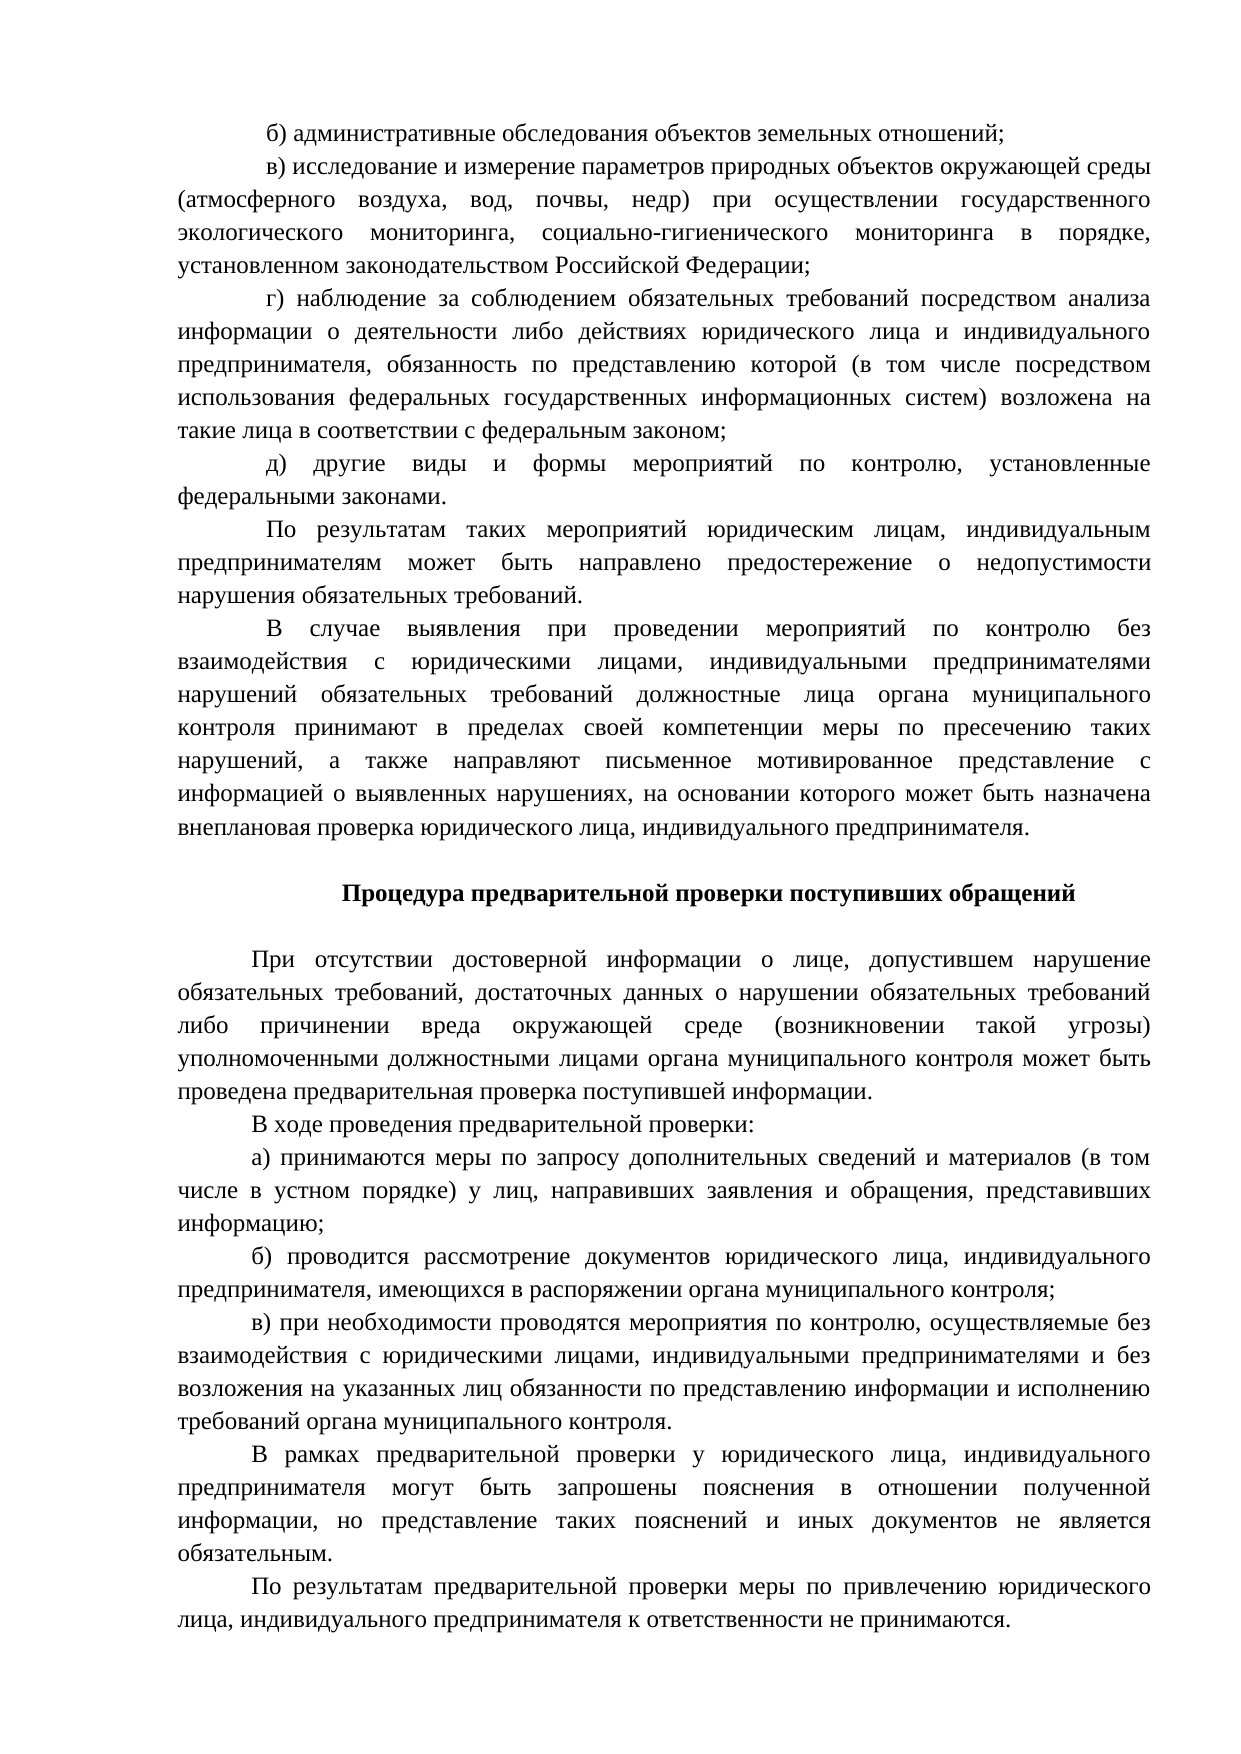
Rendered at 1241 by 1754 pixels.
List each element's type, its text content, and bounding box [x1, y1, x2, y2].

text в) при необходимости проводятся мероприятия по контролю, осуществляемые без взаимодействия с юридическими лицами, индивидуальными предпринимателями и без возложения на указанных лиц обязанности по представлению информации и исполнению требований органа муниципального контроля. [177, 1307, 1152, 1435]
text г) наблюдение за соблюдением обязательных требований посредством анализа информации о деятельности либо действиях юридического лица и индивидуального предпринимателя, обязанность по представлению которой (в том числе посредством использования федеральных государственных информационных систем) возложена на такие лица в соответствии с федеральным законом; [177, 283, 1152, 444]
text б) административные обследования объектов земельных отношений; [177, 118, 1152, 147]
text В случае выявления при проведении мероприятий по контролю без взаимодействия с юридическими лицами, индивидуальными предпринимателями нарушений обязательных требований должностные лица органа муниципального контроля принимают в пределах своей компетенции меры по пресечению таких нарушений, а также направляют письменное мотивированное представление с информацией о выявленных нарушениях, на основании которого может быть назначена внеплановая проверка юридического лица, индивидуального предпринимателя. [177, 613, 1152, 840]
text б) проводится рассмотрение документов юридического лица, индивидуального предпринимателя, имеющихся в распоряжении органа муниципального контроля; [177, 1241, 1152, 1303]
text По результатам предварительной проверки меры по привлечению юридического лица, индивидуального предпринимателя к ответственности не принимаются. [177, 1571, 1152, 1633]
text д) другие виды и формы мероприятий по контролю, установленные федеральными законами. [177, 448, 1152, 510]
text Процедура предварительной проверки поступивших обращений [266, 878, 1152, 906]
text При отсутствии достоверной информации о лице, допустившем нарушение обязательных требований, достаточных данных о нарушении обязательных требований либо причинении вреда окружающей среде (возникновении такой угрозы) уполномоченными должностными лицами органа муниципального контроля может быть проведена предварительная проверка поступившей информации. [177, 944, 1152, 1104]
text в) исследование и измерение параметров природных объектов окружающей среды (атмосферного воздуха, вод, почвы, недр) при осуществлении государственного экологического мониторинга, социально-гигиенического мониторинга в порядке, установленном законодательством Российской Федерации; [177, 151, 1152, 279]
text а) принимаются меры по запросу дополнительных сведений и материалов (в том числе в устном порядке) у лиц, направивших заявления и обращения, представивших информацию; [177, 1142, 1152, 1237]
text В рамках предварительной проверки у юридического лица, индивидуального предпринимателя могут быть запрошены пояснения в отношении полученной информации, но представление таких пояснений и иных документов не является обязательным. [177, 1439, 1152, 1567]
text В ходе проведения предварительной проверки: [177, 1109, 1152, 1137]
text По результатам таких мероприятий юридическим лицам, индивидуальным предпринимателям может быть направлено предостережение о недопустимости нарушения обязательных требований. [177, 514, 1152, 609]
